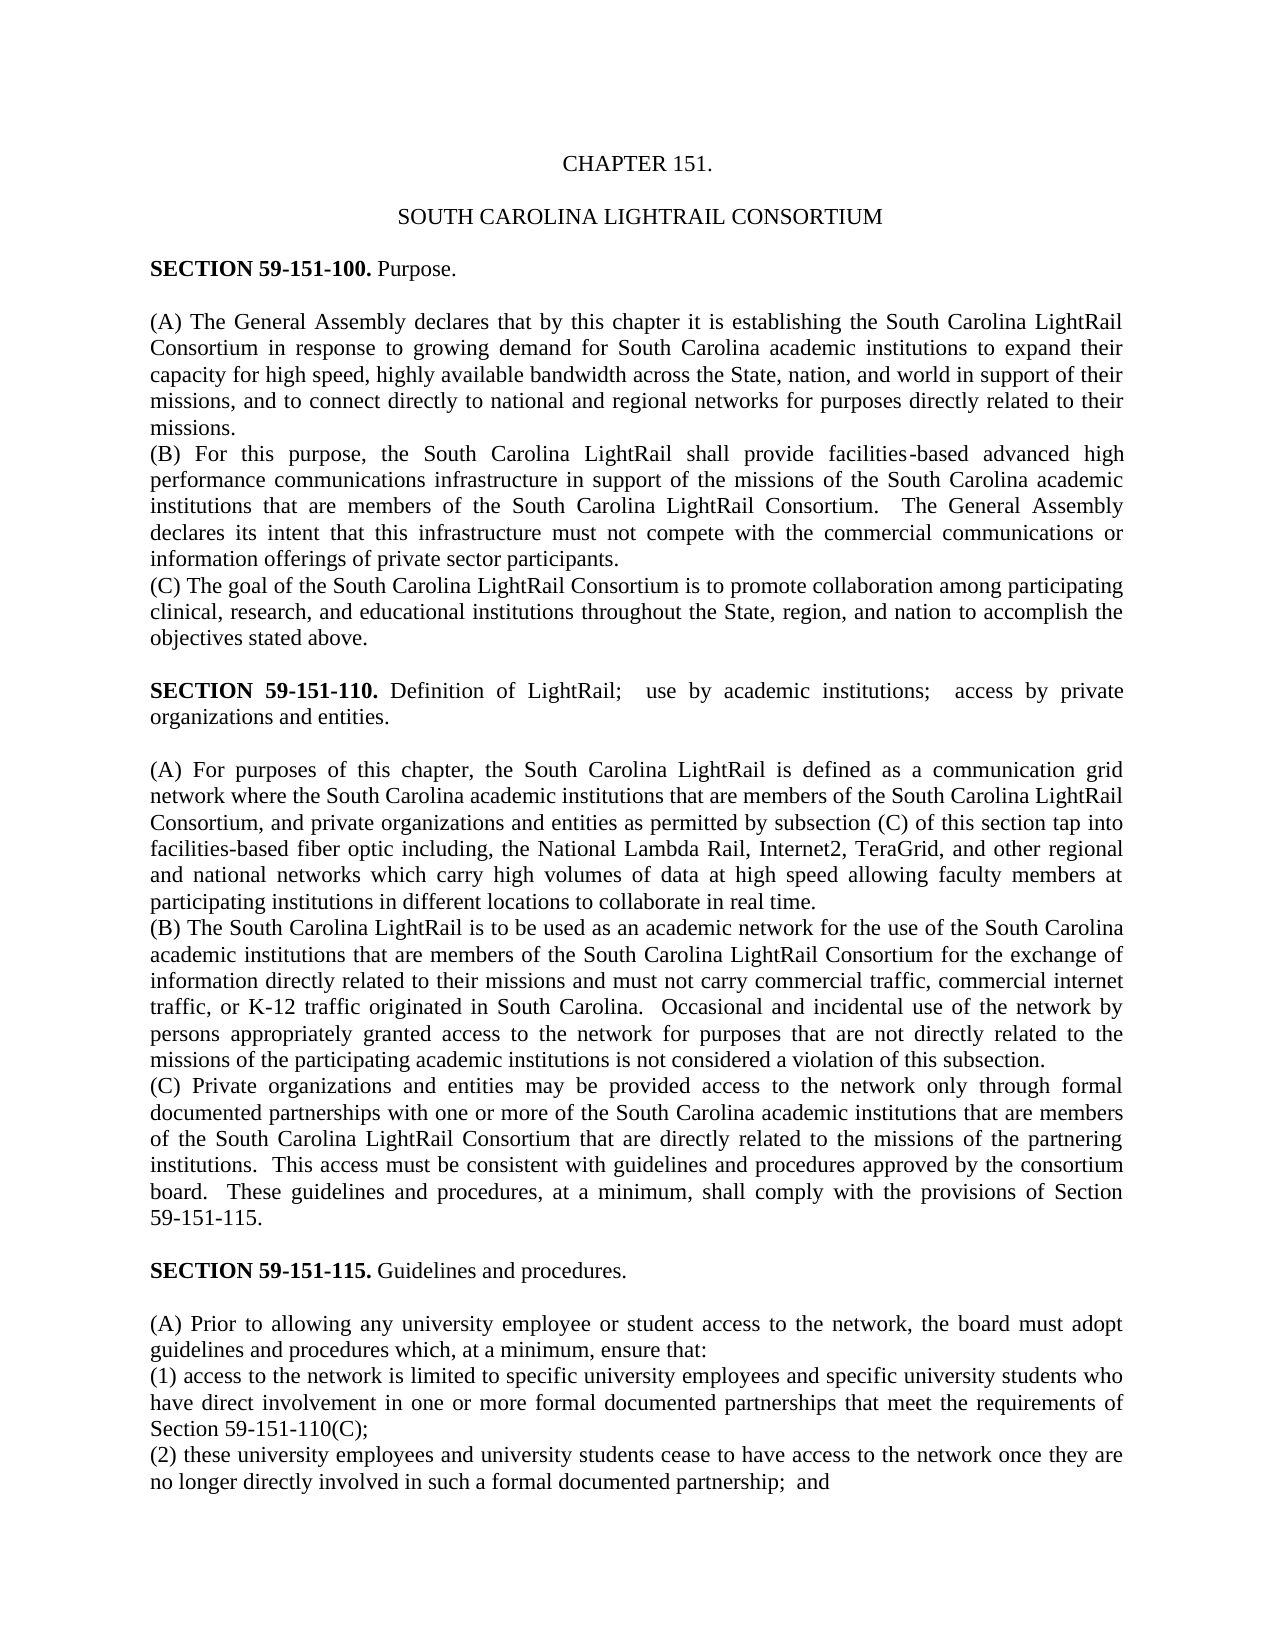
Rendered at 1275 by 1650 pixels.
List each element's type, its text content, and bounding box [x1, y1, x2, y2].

text (A) The General Assembly declares that by this chapter it is establishing the South Carolina LightRail Consortium in response to growing demand for South Carolina academic institutions to expand their capacity for high speed, highly available bandwidth across the State, nation, and world in support of their missions, and to connect directly to national and regional networks for purposes directly related to their missions. [150, 308, 1125, 440]
text SECTION 59-151-110. Definition of LightRail; use by academic institutions; access by private organizations and entities. [150, 677, 1125, 730]
text (C) The goal of the South Carolina LightRail Consortium is to promote collaboration among participating clinical, research, and educational institutions throughout the State, region, and nation to accomplish the objectives stated above. [150, 572, 1125, 651]
text (A) Prior to allowing any university employee or student access to the network, the board must adopt guidelines and procedures which, at a minimum, ensure that: [150, 1309, 1125, 1362]
text SECTION 59-151-115. Guidelines and procedures. [150, 1257, 1125, 1283]
text CHAPTER 151. [150, 150, 1125, 176]
text (B) For this purpose, the South Carolina LightRail shall provide facilities-based advanced high performance communications infrastructure in support of the missions of the South Carolina academic institutions that are members of the South Carolina LightRail Consortium. The General Assembly declares its intent that this infrastructure must not compete with the commercial communications or information offerings of private sector participants. [150, 440, 1125, 572]
text (C) Private organizations and entities may be provided access to the network only through formal documented partnerships with one or more of the South Carolina academic institutions that are members of the South Carolina LightRail Consortium that are directly related to the missions of the partnering institutions. This access must be consistent with guidelines and procedures approved by the consortium board. These guidelines and procedures, at a minimum, shall comply with the provisions of Section 59-151-115. [150, 1072, 1125, 1231]
text (B) The South Carolina LightRail is to be used as an academic network for the use of the South Carolina academic institutions that are members of the South Carolina LightRail Consortium for the exchange of information directly related to their missions and must not carry commercial traffic, commercial internet traffic, or K-12 traffic originated in South Carolina. Occasional and incidental use of the network by persons appropriately granted access to the network for purposes that are not directly related to the missions of the participating academic institutions is not considered a violation of this subsection. [150, 914, 1125, 1072]
text SOUTH CAROLINA LIGHTRAIL CONSORTIUM [150, 203, 1125, 229]
text (1) access to the network is limited to specific university employees and specific university students who have direct involvement in one or more formal documented partnerships that meet the requirements of Section 59-151-110(C); [150, 1362, 1125, 1441]
text (2) these university employees and university students cease to have access to the network once they are no longer directly involved in such a formal documented partnership; and [150, 1441, 1125, 1494]
text SECTION 59-151-100. Purpose. [150, 255, 1125, 282]
text (A) For purposes of this chapter, the South Carolina LightRail is defined as a communication grid network where the South Carolina academic institutions that are members of the South Carolina LightRail Consortium, and private organizations and entities as permitted by subsection (C) of this section tap into facilities-based fiber optic including, the National Lambda Rail, Internet2, TeraGrid, and other regional and national networks which carry high volumes of data at high speed allowing faculty members at participating institutions in different locations to collaborate in real time. [150, 756, 1125, 914]
